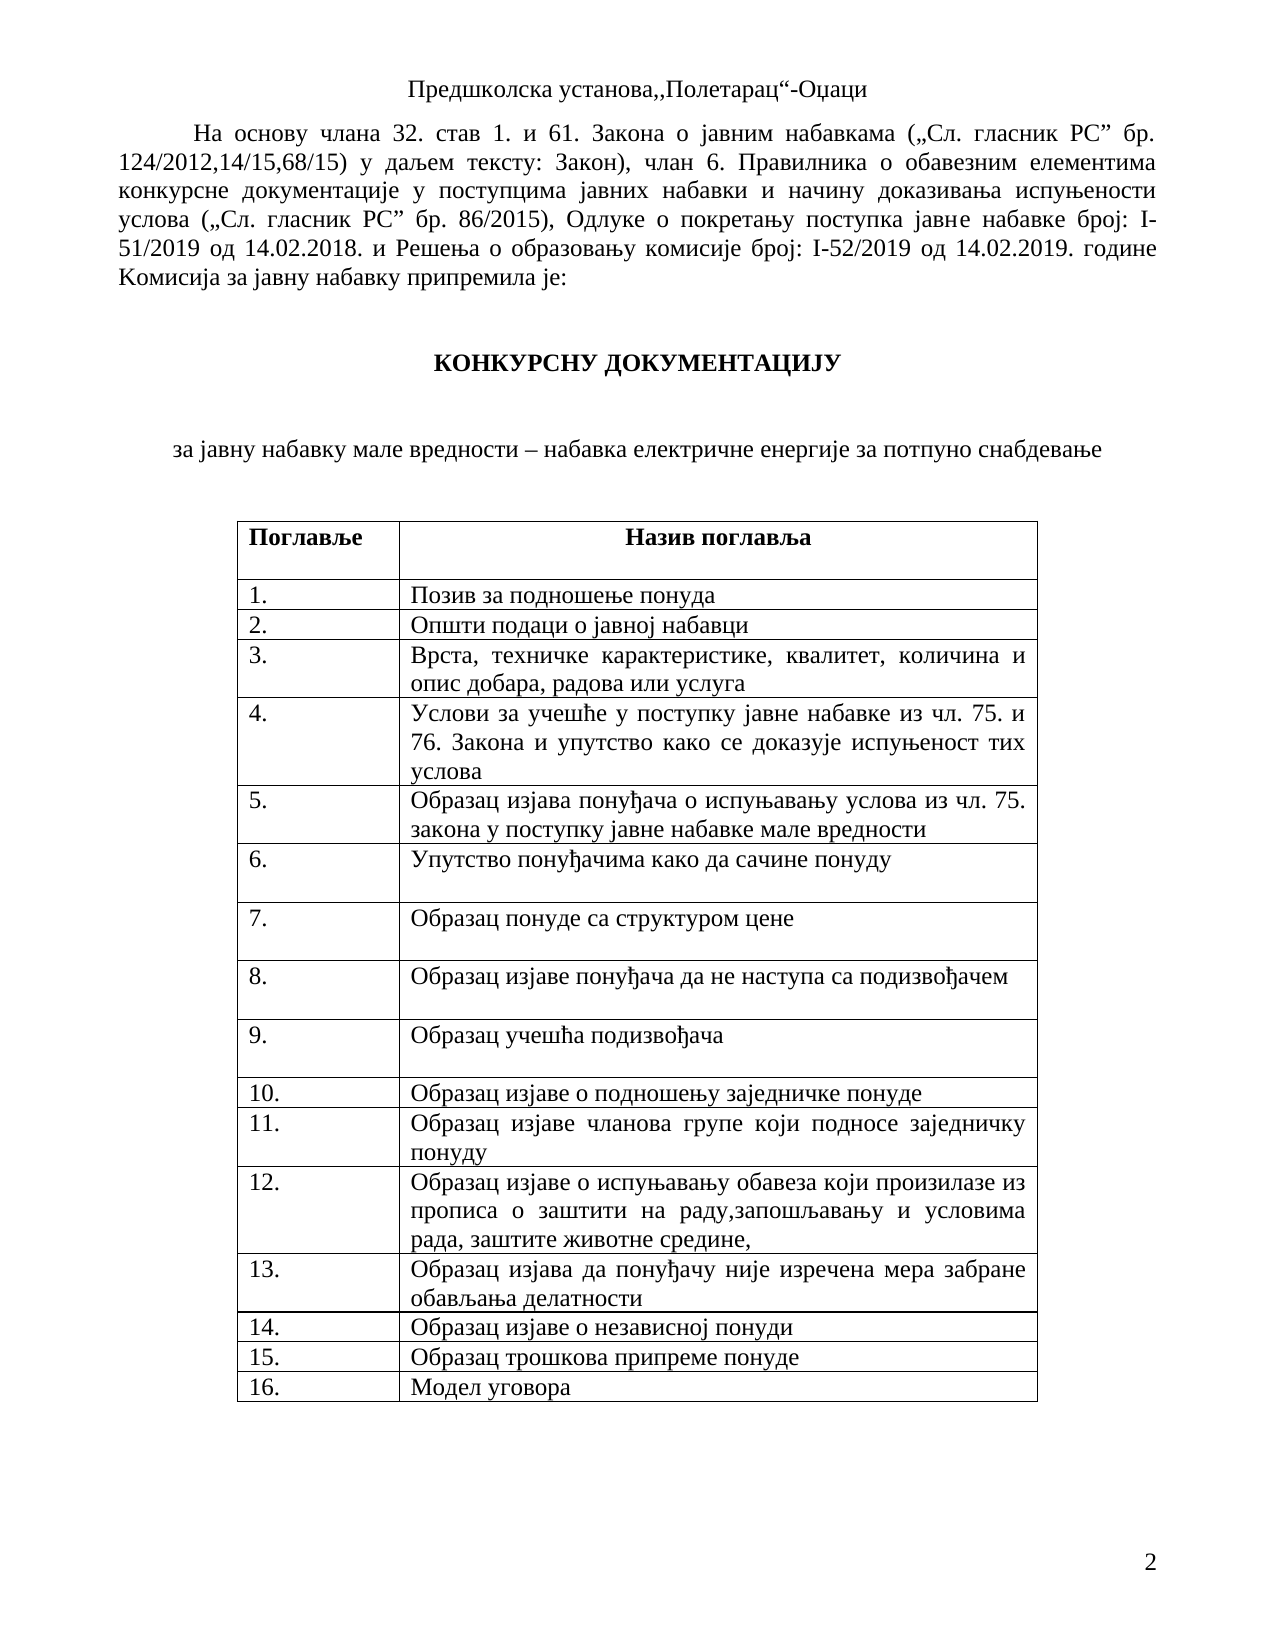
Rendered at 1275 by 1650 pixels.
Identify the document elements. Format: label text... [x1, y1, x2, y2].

table_cell Образац учешћа подизвођача [400, 1020, 1037, 1077]
table_cell 2. [238, 610, 399, 639]
table_cell 3. [238, 640, 399, 697]
table_cell 1. [238, 580, 399, 609]
table_cell Позив за подношење понуда [400, 580, 1037, 609]
table_header Назив поглавља [400, 522, 1037, 579]
table_cell Образац изјава да понуђачу није изречена мера забране обављања делатности [400, 1254, 1037, 1311]
text за јавну набавку мале вредности – набавка електричне енергије за потпуно снабдевање [118, 434, 1157, 463]
table_cell 5. [238, 786, 399, 843]
table_cell Општи подаци о јавној набавци [400, 610, 1037, 639]
table_cell 12. [238, 1167, 399, 1253]
text КОНКУРСНУ ДОКУМЕНТАЦИЈУ [118, 348, 1157, 377]
table_cell 4. [238, 698, 399, 784]
table_cell 13. [238, 1254, 399, 1311]
table_cell 11. [238, 1108, 399, 1166]
table_cell Образац изјаве о испуњавању обавеза који произилазе из прописа о заштити на раду,запошљавању и условима рада, заштите животне средине, [400, 1167, 1037, 1253]
table_cell 10. [238, 1078, 399, 1107]
table_cell 8. [238, 961, 399, 1019]
table_cell 7. [238, 903, 399, 960]
table_cell Образац трошкова припреме понуде [400, 1342, 1037, 1371]
table_cell 15. [238, 1342, 399, 1371]
table_cell Врста, техничке карактеристике, квалитет, количина и опис добара, радова или услуга [400, 640, 1037, 697]
table_cell Образац изјава понуђача о испуњавању услова из чл. 75. закона у поступку јавне набавке мале вредности [400, 786, 1037, 843]
table_cell 6. [238, 844, 399, 902]
table_cell Образац изјаве о независној понуди [400, 1313, 1037, 1341]
table_cell Услови за учешће у поступку јавне набавке из чл. 75. и 76. Закона и упутство како се доказује испуњеност тих услова [400, 698, 1037, 784]
table_cell 16. [238, 1372, 399, 1401]
table_cell Модел уговора [400, 1372, 1037, 1401]
table_header Поглавље [238, 522, 399, 579]
table_cell Образац изјаве понуђача да не наступа са подизвођачем [400, 961, 1037, 1019]
table_cell Образац изјаве чланова групе који подносе заједничку понуду [400, 1108, 1037, 1166]
text На основу члана 32. став 1. и 61. Закона о јавним набавкама („Сл. гласник РС” бр. 124/2012,14/15,68/15) у даљем тексту: Закон), члан 6. Правилника о обавезним елементима конкурсне документације у поступцима јавних набавки и начину доказивања испуњености услова („Сл. гласник РС” бр. 86/2015), Одлуке о покретању поступка јавнe набавкe број: I-51/2019 од 14.02.2018. и Решења о образовању комисије број: I-52/2019 од 14.02.2019. године Kомисија за јавну набавку припремила је: [118, 118, 1157, 291]
table_cell 9. [238, 1020, 399, 1077]
table_cell Образац понуде са структуром цене [400, 903, 1037, 960]
table_cell 14. [238, 1313, 399, 1341]
table_cell Упутство понуђачима како да сачине понуду [400, 844, 1037, 902]
table_cell Образац изјаве о подношењу заједничке понуде [400, 1078, 1037, 1107]
